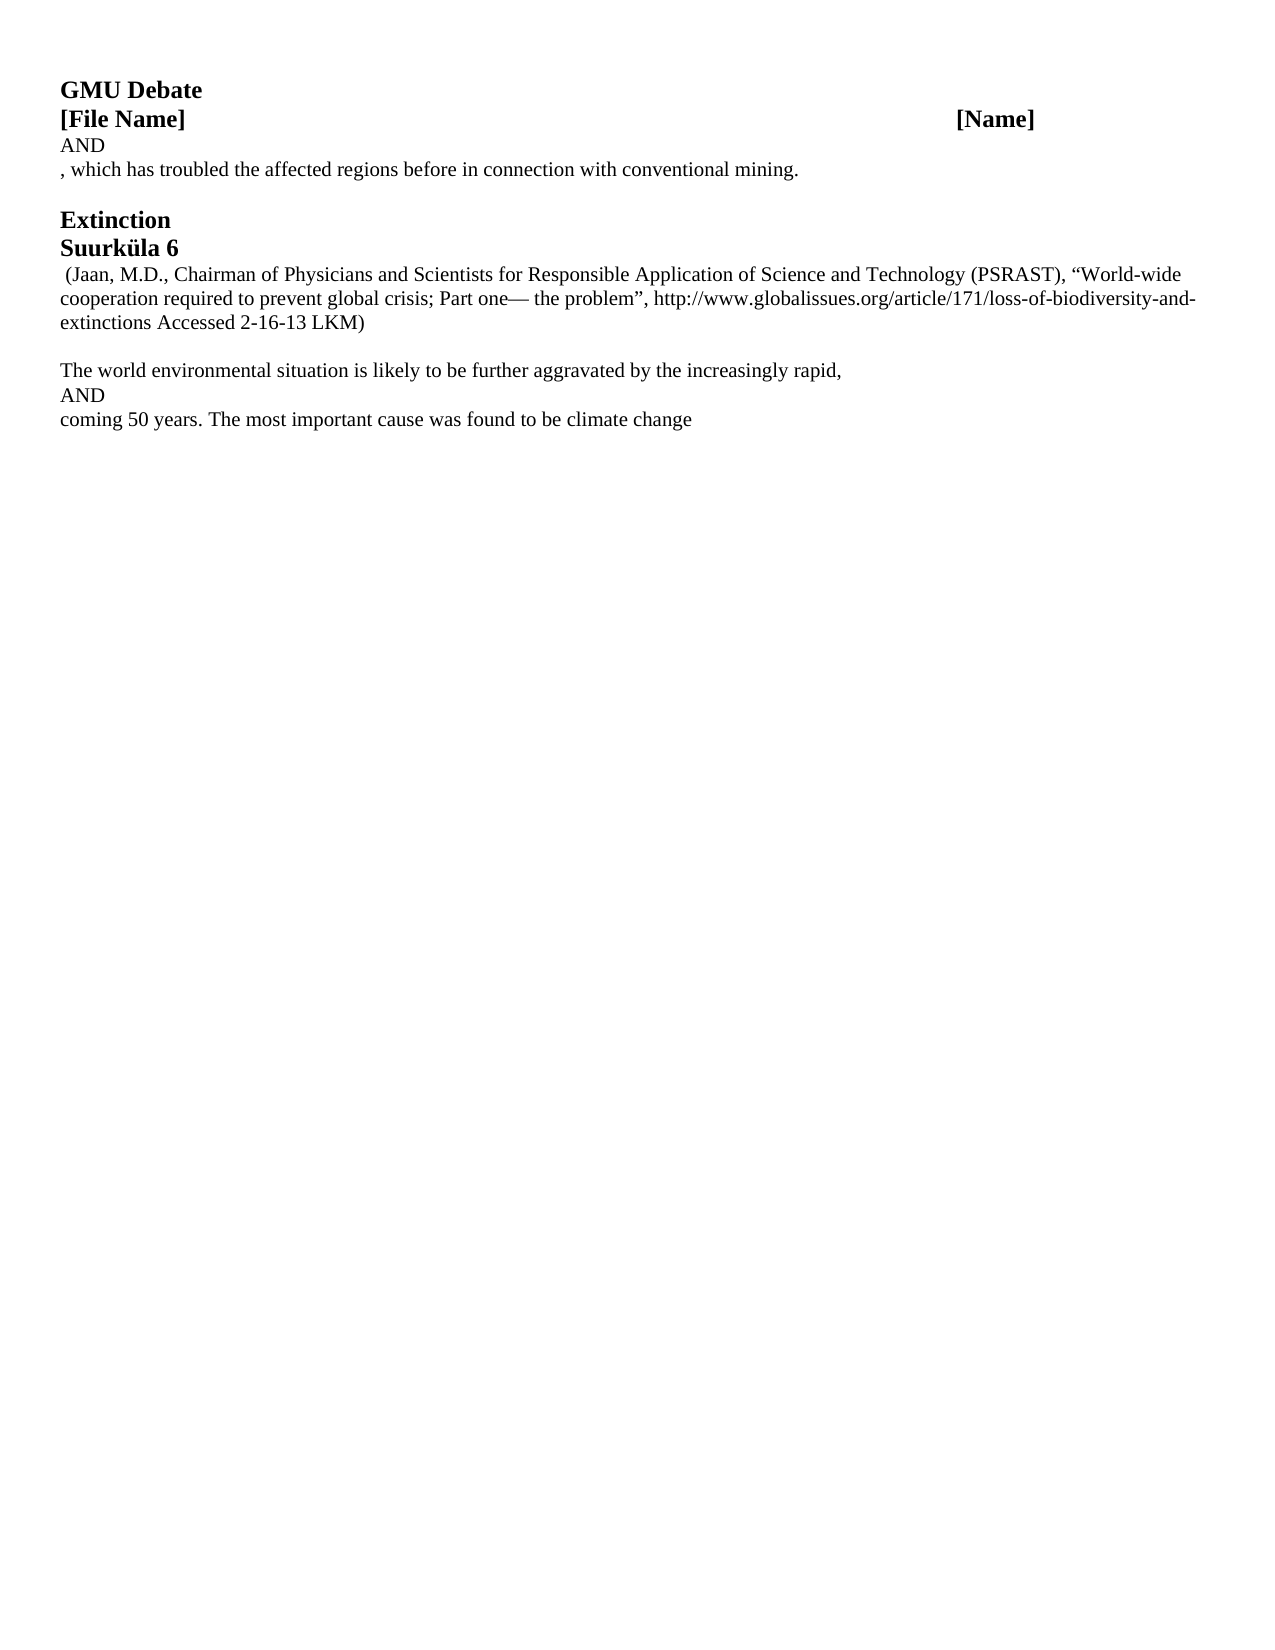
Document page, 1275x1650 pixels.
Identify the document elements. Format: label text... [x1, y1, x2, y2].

text AND [60, 132, 1215, 157]
text The world environmental situation is likely to be further aggravated by the increasingly rapid, [60, 358, 1215, 382]
subtitle Extinction Suurküla 6 [60, 205, 1215, 262]
text , which has troubled the affected regions before in connection with conventional mining. [60, 157, 1215, 181]
text (Jaan, M.D., Chairman of Physicians and Scientists for Responsible Application of Science and Technology (PSRAST), “World-wide cooperation required to prevent global crisis; Part one— the problem”, http://www.globalissues.org/article/171/loss-of-biodiversity-and-extinctions Accessed 2-16-13 LKM) [60, 262, 1215, 334]
text coming 50 years. The most important cause was found to be climate change [60, 407, 1215, 431]
text AND [60, 382, 1215, 407]
